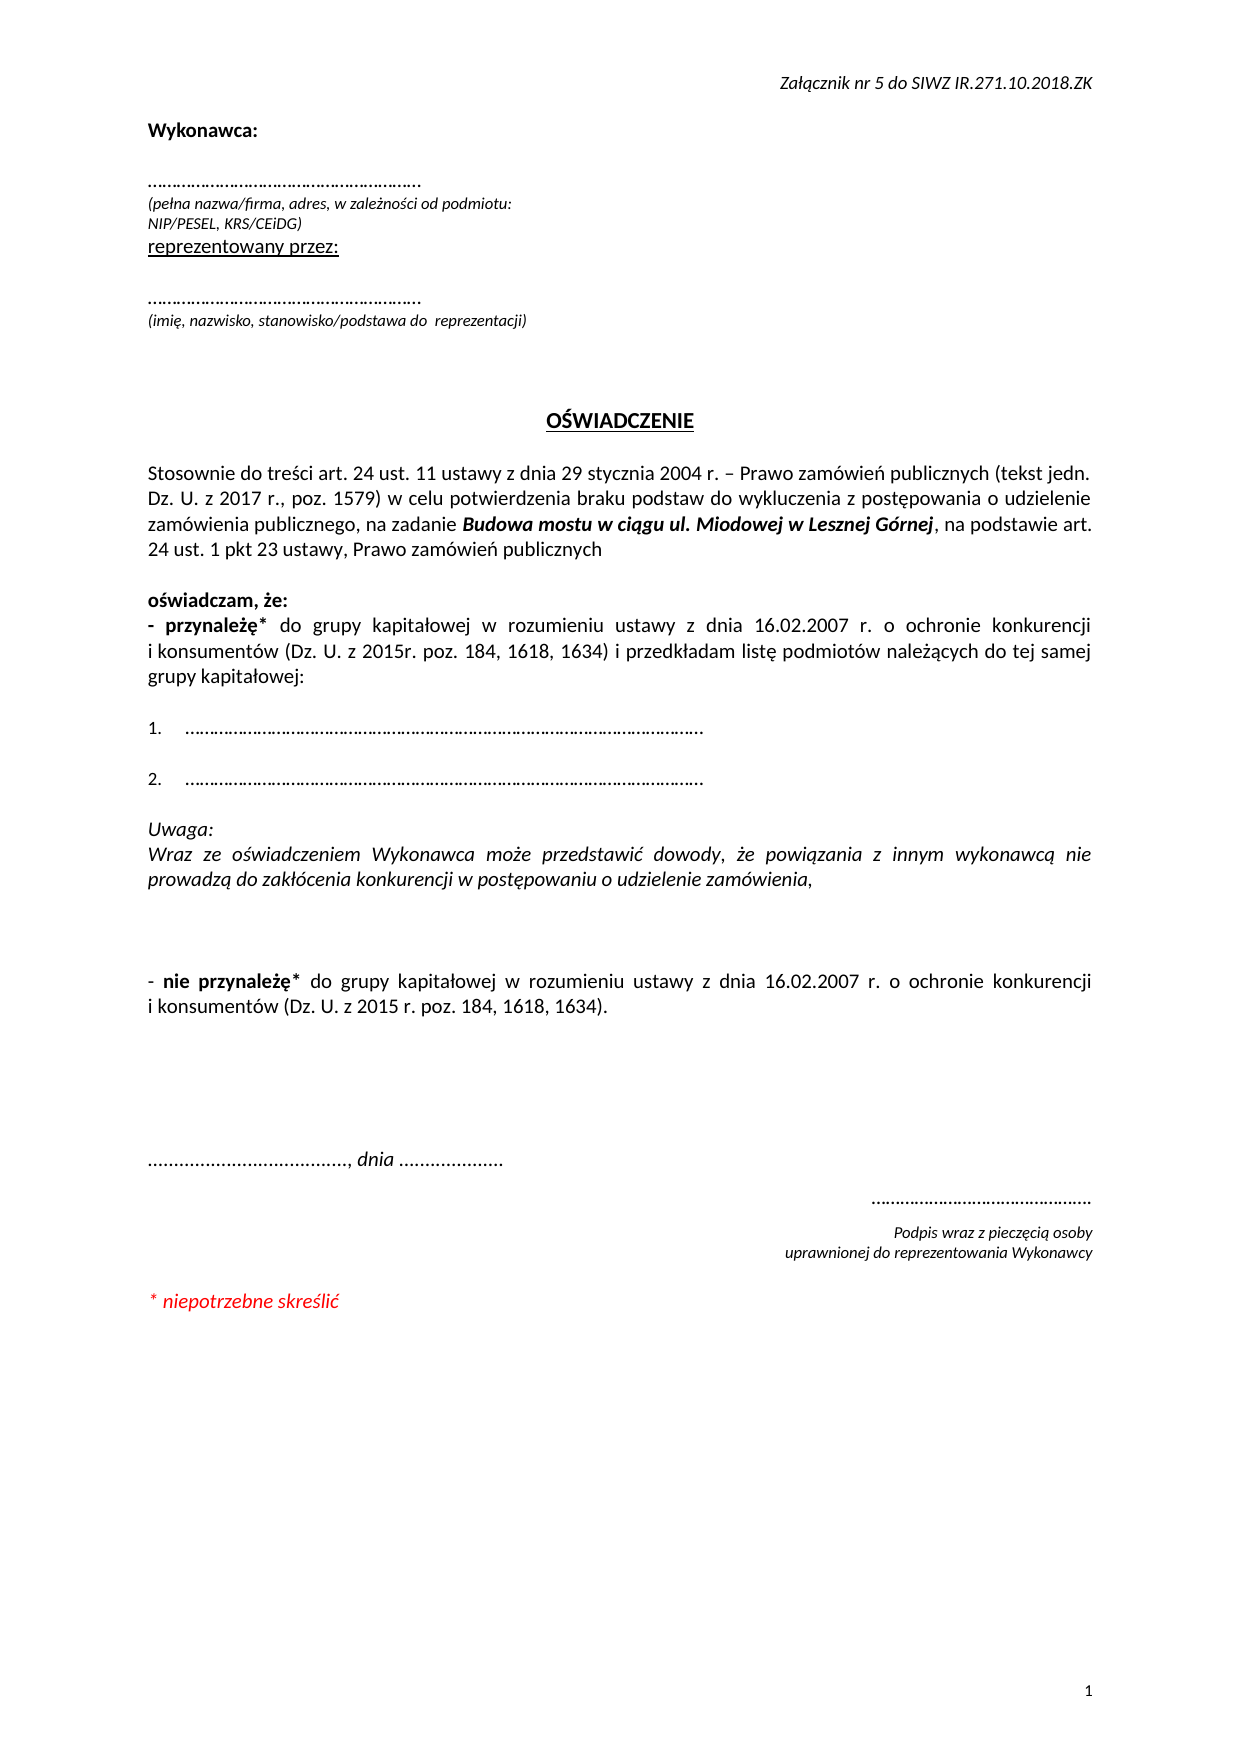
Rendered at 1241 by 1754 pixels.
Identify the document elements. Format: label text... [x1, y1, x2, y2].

list ……………………………………………………………………………………………… [148, 714, 1092, 739]
text ………………………………………………… [148, 284, 472, 310]
text ………………………………………. [148, 1184, 1092, 1210]
text uprawnionej do reprezentowania Wykonawcy [148, 1243, 1092, 1263]
text Wykonawca: [148, 117, 1092, 142]
text - przynależę* do grupy kapitałowej w rozumieniu ustawy z dnia 16.02.2007 r. o ochronie konkurencji i konsumentów (Dz. U. z 2015r. poz. 184, 1618, 1634) i przedkładam listę podmiotów należących do tej samej grupy kapitałowej: [148, 612, 1092, 689]
text ………………………………………………… [148, 168, 472, 193]
text reprezentowany przez: [148, 234, 1092, 259]
text * niepotrzebne skreślić [148, 1288, 1092, 1314]
text Podpis wraz z pieczęcią osoby [148, 1222, 1092, 1243]
text (imię, nazwisko, stanowisko/podstawa do reprezentacji) [148, 310, 546, 330]
text OŚWIADCZENIE [148, 406, 1092, 434]
text Uwaga: [148, 816, 1092, 841]
list ……………………………………………………………………………………………… [148, 765, 1092, 790]
text ......................................, dnia .................... [148, 1146, 1092, 1172]
text - nie przynależę* do grupy kapitałowej w rozumieniu ustawy z dnia 16.02.2007 r. o ochronie konkurencji i konsumentów (Dz. U. z 2015 r. poz. 184, 1618, 1634). [148, 968, 1092, 1019]
text (pełna nazwa/firma, adres, w zależności od podmiotu: NIP/PESEL, KRS/CEiDG) [148, 193, 532, 234]
text Wraz ze oświadczeniem Wykonawca może przedstawić dowody, że powiązania z innym wykonawcą nie prowadzą do zakłócenia konkurencji w postępowaniu o udzielenie zamówienia, [148, 841, 1092, 892]
text Załącznik nr 5 do SIWZ IR.271.10.2018.ZK [694, 71, 1092, 94]
text Stosownie do treści art. 24 ust. 11 ustawy z dnia 29 stycznia 2004 r. – Prawo zamówień publicznych (tekst jedn. Dz. U. z 2017 r., poz. 1579) w celu potwierdzenia braku podstaw do wykluczenia z postępowania o udzielenie zamówienia publicznego, na zadanie Budowa mostu w ciągu ul. Miodowej w Lesznej Górnej, na podstawie art. 24 ust. 1 pkt 23 ustawy, Prawo zamówień publicznych [148, 460, 1092, 562]
text oświadczam, że: [148, 587, 1092, 612]
